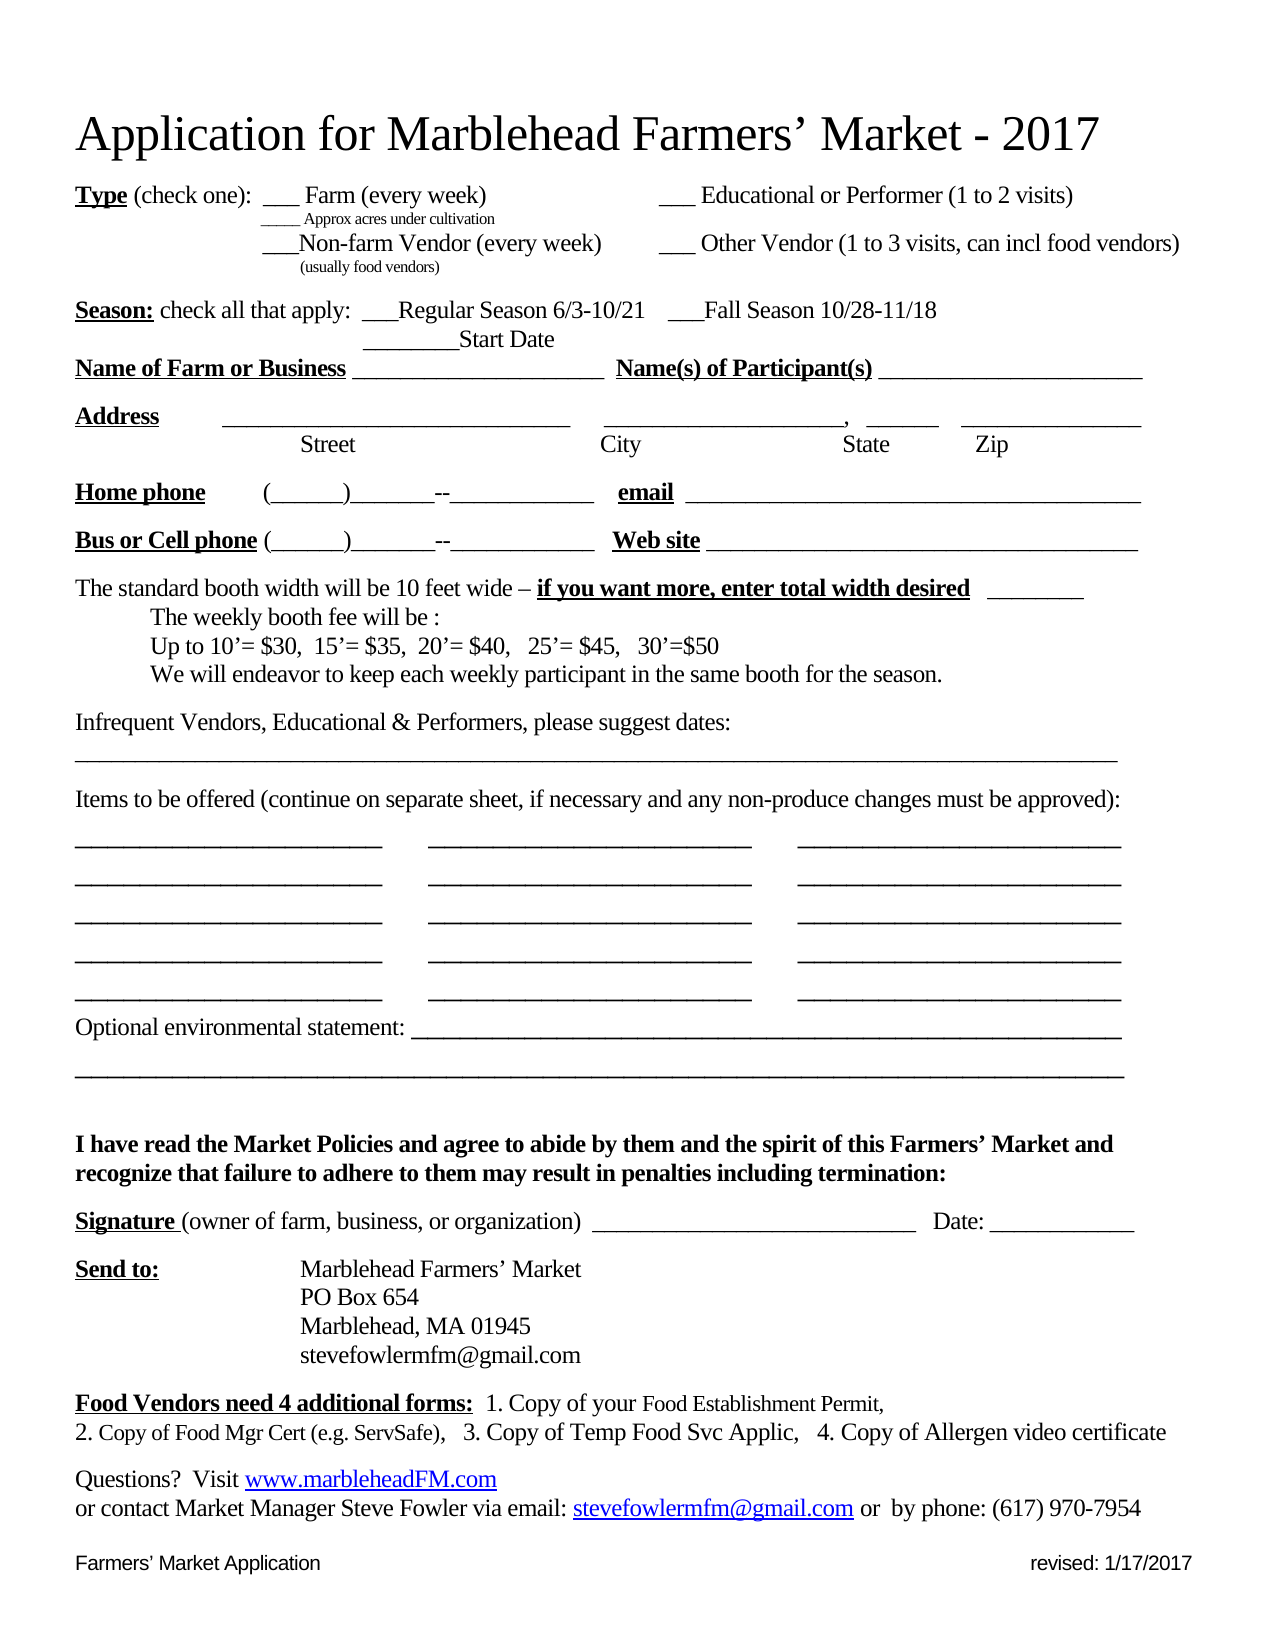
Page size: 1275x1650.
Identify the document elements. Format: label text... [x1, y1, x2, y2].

text The weekly booth fee will be : [75, 602, 1200, 631]
text PO Box 654 [75, 1282, 1200, 1311]
text Street City State Zip [75, 429, 1200, 458]
text Home phone (______)_______--____________ email ______________________________________ [75, 477, 1200, 506]
text ___________________ ____________________ ____________________ [75, 889, 1200, 928]
text or contact Market Manager Steve Fowler via email: stevefowlermfm@gmail.com or by phone: (617) 970-7954 [75, 1493, 1200, 1522]
text ___Non-farm Vendor (every week) ___ Other Vendor (1 to 3 visits, can incl food vendors) [75, 228, 1200, 257]
text Items to be offered (continue on separate sheet, if necessary and any non-produce changes must be approved): [75, 784, 1200, 813]
text ________Start Date [300, 324, 1200, 353]
text Questions? Visit www.marbleheadFM.com [75, 1464, 1200, 1493]
text ___________________ ____________________ ____________________ [75, 966, 1200, 1004]
text Bus or Cell phone (______)_______--____________ Web site ____________________________________ [75, 525, 1200, 554]
text stevefowlermfm@gmail.com [75, 1340, 1200, 1369]
text The standard booth width will be 10 feet wide – if you want more, enter total width desired ________ [75, 573, 1200, 602]
text Signature (owner of farm, business, or organization) ___________________________ Date: ____________ [75, 1206, 1200, 1234]
text Optional environmental statement: ____________________________________________ [75, 1004, 1200, 1043]
text _________________________________________________________________ [75, 1043, 1200, 1081]
text (usually food vendors) [75, 257, 1200, 276]
text I have read the Market Policies and agree to abide by them and the spirit of this Farmers’ Market and recognize that failure to adhere to them may result in penalties including termination: [75, 1129, 1200, 1187]
text Infrequent Vendors, Educational & Performers, please suggest dates: _______________________________________________________________________________________ [75, 707, 1200, 765]
text Address _____________________________ ____________________, ______ _______________ [75, 401, 1200, 429]
text Up to 10’= $30, 15’= $35, 20’= $40, 25’= $45, 30’=$50 [75, 631, 1200, 659]
text Type (check one): ___ Farm (every week) ___ Educational or Performer (1 to 2 visits) [75, 180, 1200, 209]
text ___________________ ____________________ ____________________ [75, 928, 1200, 966]
text We will endeavor to keep each weekly participant in the same booth for the season. [75, 659, 1200, 688]
text Marblehead, MA 01945 [75, 1311, 1200, 1340]
text Season: check all that apply: ___Regular Season 6/3-10/21 ___Fall Season 10/28-11/18 [75, 295, 1200, 324]
text Application for Marblehead Farmers’ Market - 2017 [75, 104, 1200, 161]
text ___________________ ____________________ ____________________ [75, 851, 1200, 889]
text _____ Approx acres under cultivation [75, 209, 1200, 228]
text 2. Copy of Food Mgr Cert (e.g. ServSafe), 3. Copy of Temp Food Svc Applic, 4. Copy of Allergen video certificate [75, 1417, 1200, 1445]
text Send to: Marblehead Farmers’ Market [75, 1254, 1200, 1282]
text ___________________ ____________________ ____________________ [75, 813, 1200, 851]
text Food Vendors need 4 additional forms: 1. Copy of your Food Establishment Permit, [75, 1388, 1200, 1417]
text Name of Farm or Business _____________________ Name(s) of Participant(s) ______________________ [75, 353, 1200, 382]
